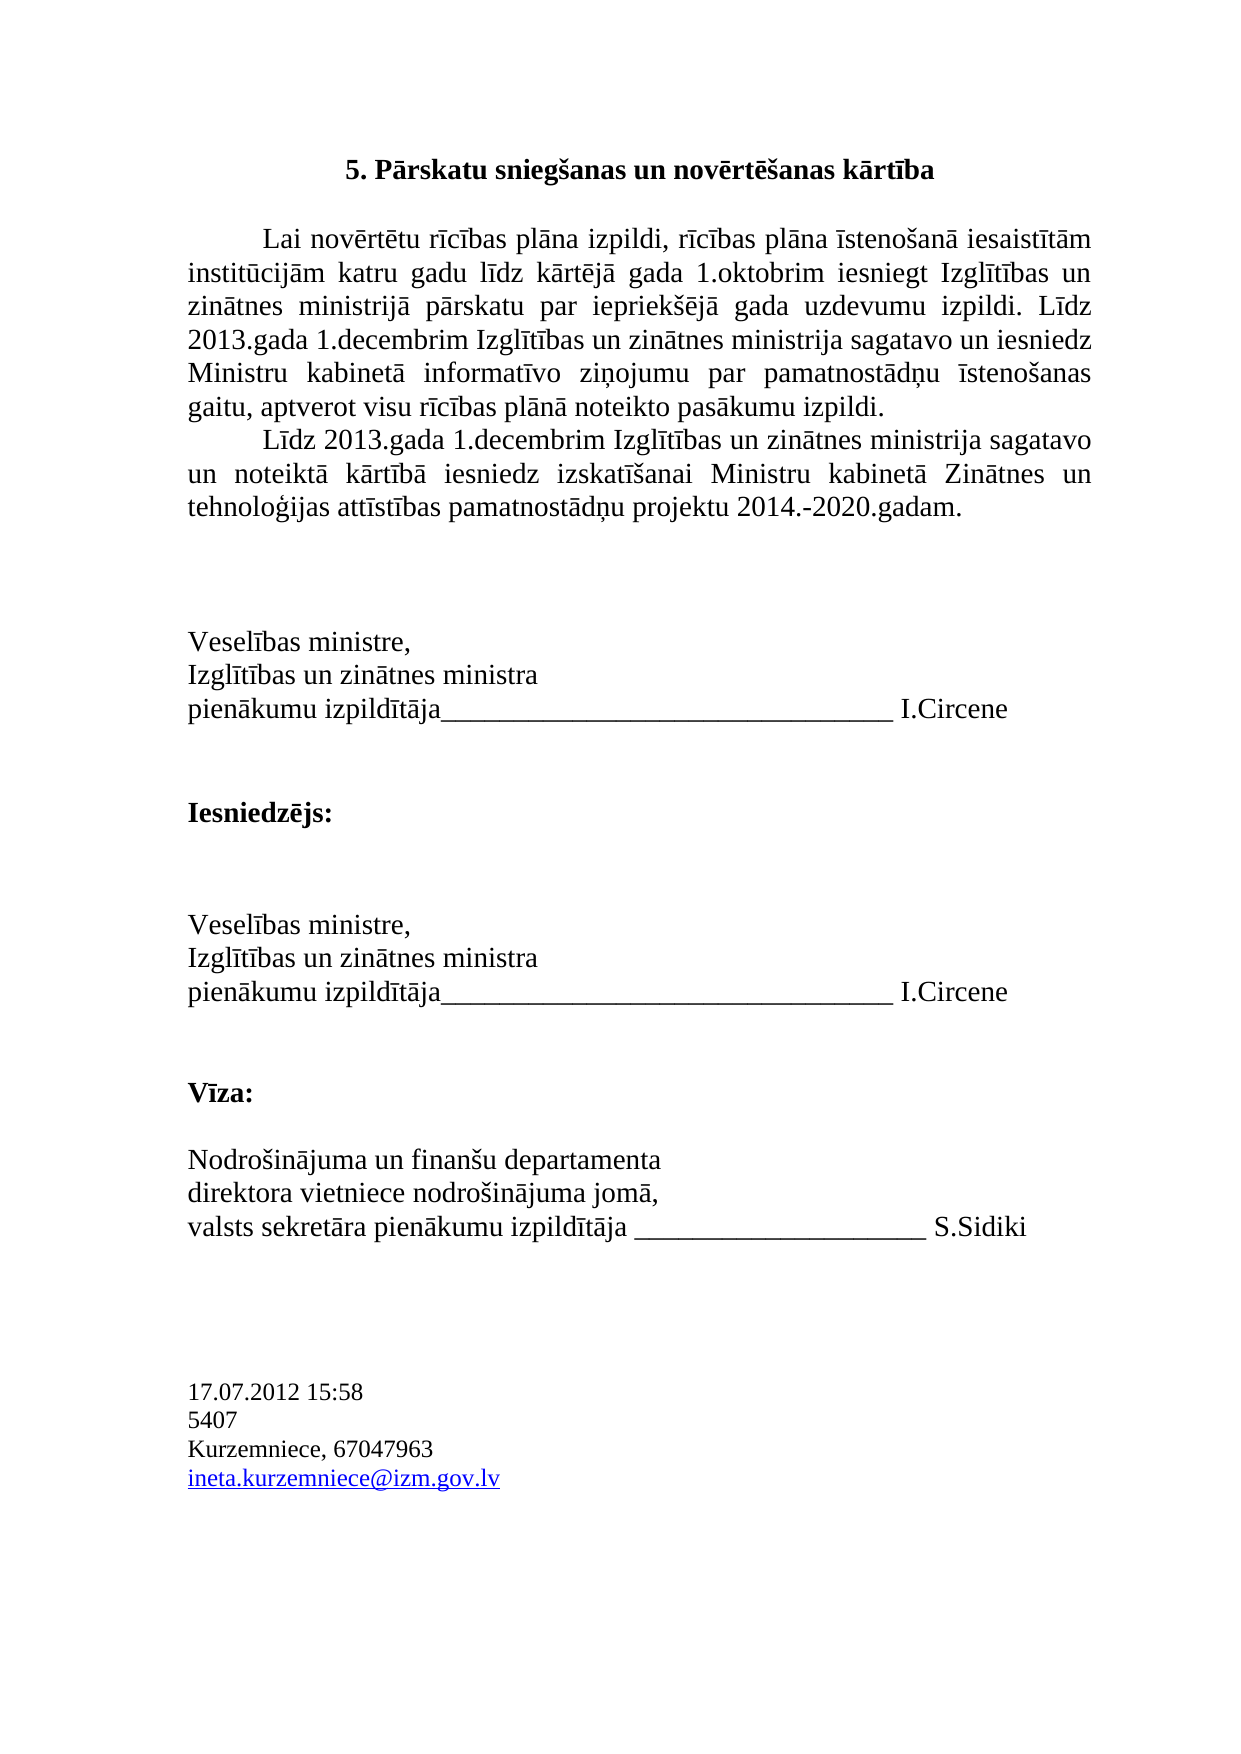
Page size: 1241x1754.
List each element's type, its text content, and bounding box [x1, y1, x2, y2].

text 5407 [187, 1405, 1092, 1434]
text Nodrošinājuma un finanšu departamenta [187, 1142, 1092, 1175]
text Kurzemniece, 67047963 [187, 1434, 1092, 1463]
text Līdz 2013.gada 1.decembrim Izglītības un zinātnes ministrija sagatavo un noteiktā kārtībā iesniedz izskatīšanai Ministru kabinetā Zinātnes un tehnoloģijas attīstības pamatnostādņu projektu 2014.-2020.gadam. [187, 422, 1092, 523]
text Lai novērtētu rīcības plāna izpildi, rīcības plāna īstenošanā iesaistītām institūcijām katru gadu līdz kārtējā gada 1.oktobrim iesniegt Izglītības un zinātnes ministrijā pārskatu par iepriekšējā gada uzdevumu izpildi. Līdz 2013.gada 1.decembrim Izglītības un zinātnes ministrija sagatavo un iesniedz Ministru kabinetā informatīvo par pamatnostādņu īstenošanas gaitu, aptverot visu rīcības plānā noteikto pasākumu izpildi. [187, 221, 1092, 422]
text 17.07.2012 15:58 [187, 1377, 1092, 1405]
text Iesniedzējs: [187, 796, 1092, 829]
text Izglītības un zinātnes ministra [187, 941, 1092, 974]
text direktora vietniece nodrošinājuma jomā, [187, 1175, 1092, 1209]
text Veselības ministre, [187, 624, 1092, 657]
text pienākumu izpildītāja_______________________________ I.Circene [187, 691, 1092, 724]
text 5. Pārskatu sniegšanas un novērtēšanas kārtība [187, 152, 1092, 186]
text ineta.kurzemniece@izm.gov.lv [187, 1463, 1092, 1492]
text Vīza: [187, 1075, 1092, 1108]
text pienākumu izpildītāja_______________________________ I.Circene [187, 974, 1092, 1008]
text Veselības ministre, [187, 907, 1092, 941]
text valsts sekretāra pienākumu izpildītāja ____________________ S.Sidiki [187, 1209, 1092, 1242]
text Izglītības un zinātnes ministra [187, 657, 1092, 691]
